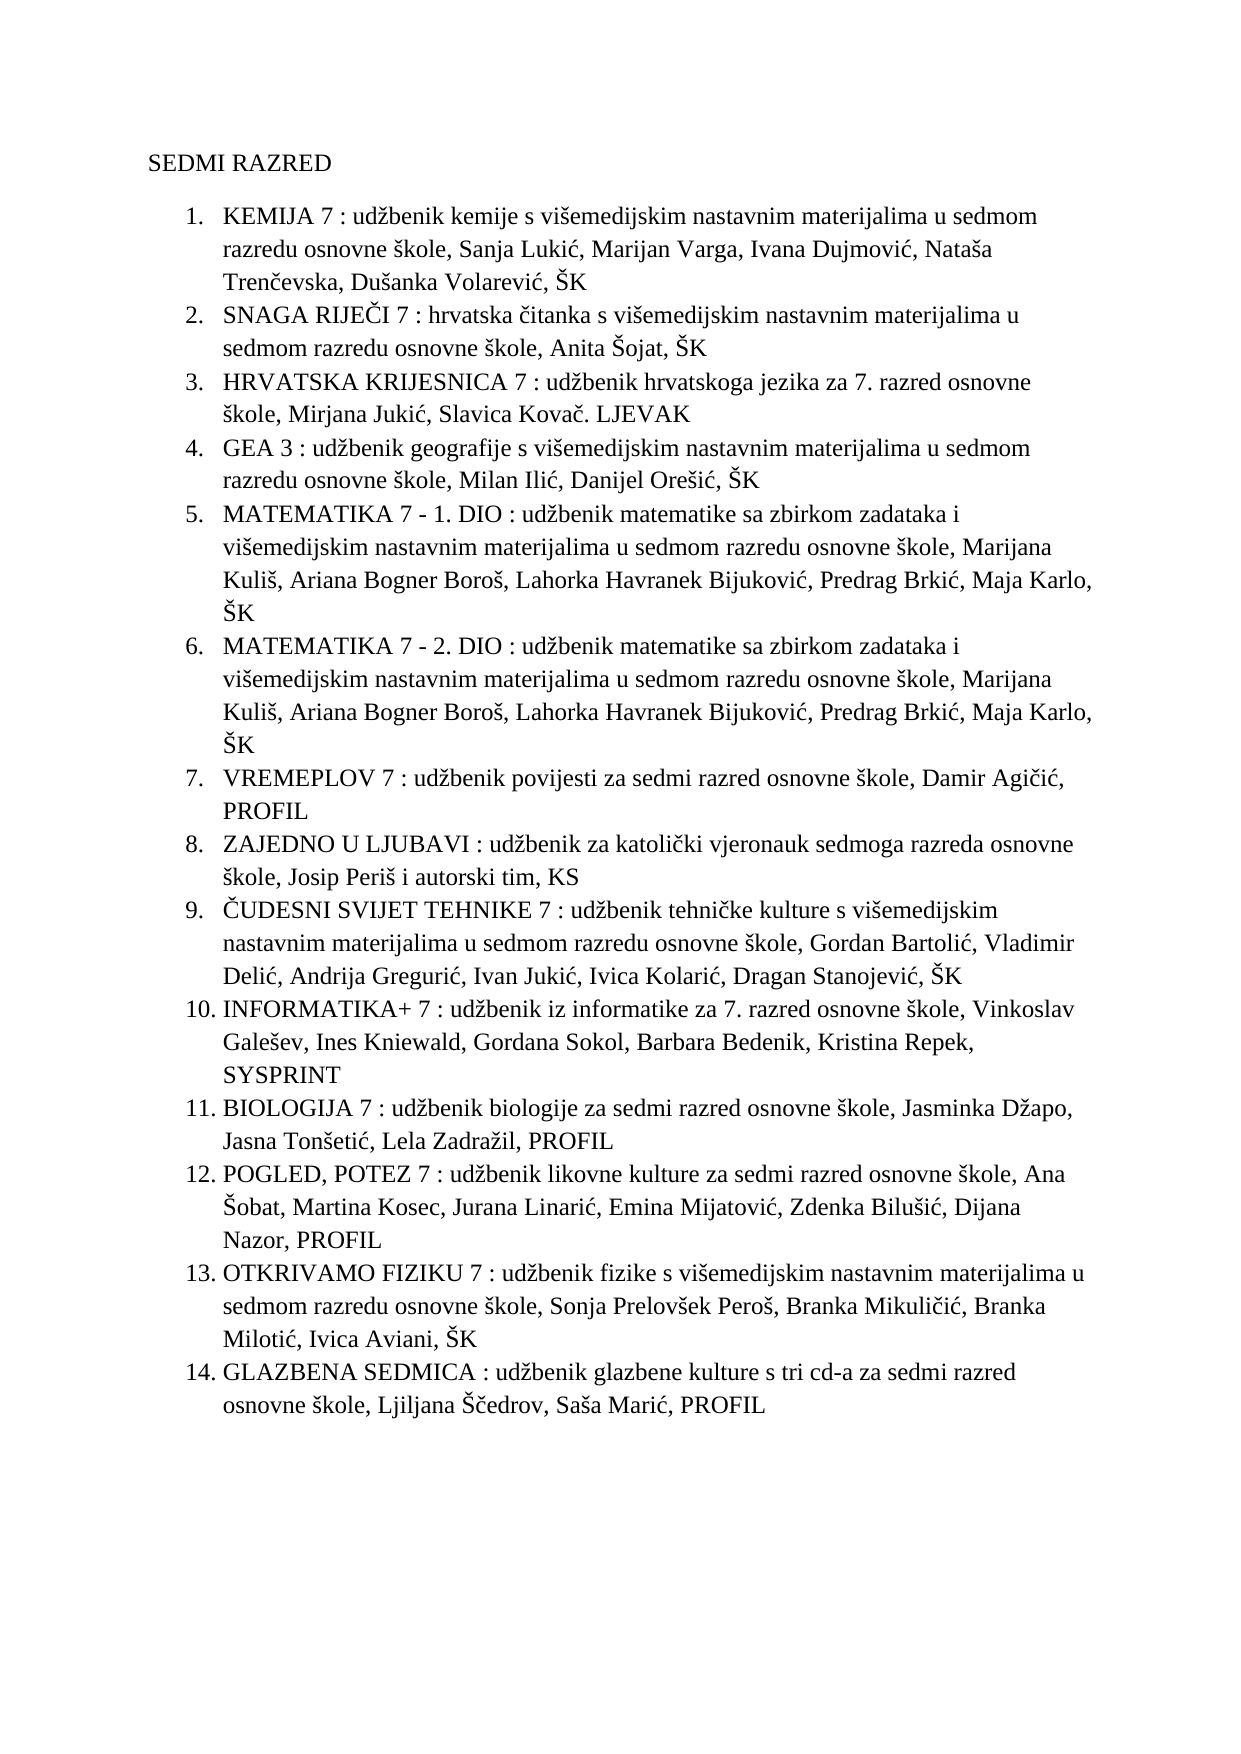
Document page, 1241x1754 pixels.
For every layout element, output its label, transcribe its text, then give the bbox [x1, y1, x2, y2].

text SEDMI RAZRED [148, 148, 1093, 176]
list SNAGA RIJEČI 7 : hrvatska čitanka s višemedijskim nastavnim materijalima u sedmom razredu osnovne škole, Anita Šojat, ŠK [185, 301, 1093, 362]
list GEA 3 : udžbenik geografije s višemedijskim nastavnim materijalima u sedmom razredu osnovne škole, Milan Ilić, Danijel Orešić, ŠK [185, 433, 1093, 494]
list MATEMATIKA 7 - 2. DIO : udžbenik matematike sa zbirkom zadataka i višemedijskim nastavnim materijalima u sedmom razredu osnovne škole, Marijana Kuliš, Ariana Bogner Boroš, Lahorka Havranek Bijuković, Predrag Brkić, Maja Karlo, ŠK [185, 631, 1093, 758]
list POGLED, POTEZ 7 : udžbenik likovne kulture za sedmi razred osnovne škole, Ana Šobat, Martina Kosec, Jurana Linarić, Emina Mijatović, Zdenka Bilušić, Dijana Nazor, PROFIL [185, 1159, 1093, 1254]
list MATEMATIKA 7 - 1. DIO : udžbenik matematike sa zbirkom zadataka i višemedijskim nastavnim materijalima u sedmom razredu osnovne škole, Marijana Kuliš, Ariana Bogner Boroš, Lahorka Havranek Bijuković, Predrag Brkić, Maja Karlo, ŠK [185, 499, 1093, 626]
list OTKRIVAMO FIZIKU 7 : udžbenik fizike s višemedijskim nastavnim materijalima u sedmom razredu osnovne škole, Sonja Prelovšek Peroš, Branka Mikuličić, Branka Milotić, Ivica Aviani, ŠK [185, 1258, 1093, 1353]
list VREMEPLOV 7 : udžbenik povijesti za sedmi razred osnovne škole, Damir Agičić, PROFIL [185, 763, 1093, 824]
list KEMIJA 7 : udžbenik kemije s višemedijskim nastavnim materijalima u sedmom razredu osnovne škole, Sanja Lukić, Marijan Varga, Ivana Dujmović, Nataša Trenčevska, Dušanka Volarević, ŠK [185, 201, 1093, 296]
list ZAJEDNO U LJUBAVI : udžbenik za katolički vjeronauk sedmoga razreda osnovne škole, Josip Periš i autorski tim, KS [185, 829, 1093, 891]
list GLAZBENA SEDMICA : udžbenik glazbene kulture s tri cd-a za sedmi razred osnovne škole, Ljiljana Ščedrov, Saša Marić, PROFIL [185, 1357, 1093, 1419]
list BIOLOGIJA 7 : udžbenik biologije za sedmi razred osnovne škole, Jasminka Džapo, Jasna Tonšetić, Lela Zadražil, PROFIL [185, 1093, 1093, 1155]
list INFORMATIKA+ 7 : udžbenik iz informatike za 7. razred osnovne škole, Vinkoslav Galešev, Ines Kniewald, Gordana Sokol, Barbara Bedenik, Kristina Repek, SYSPRINT [185, 994, 1093, 1089]
list HRVATSKA KRIJESNICA 7 : udžbenik hrvatskoga jezika za 7. razred osnovne škole, Mirjana Jukić, Slavica Kovač. LJEVAK [185, 367, 1093, 428]
list ČUDESNI SVIJET TEHNIKE 7 : udžbenik tehničke kulture s višemedijskim nastavnim materijalima u sedmom razredu osnovne škole, Gordan Bartolić, Vladimir Delić, Andrija Gregurić, Ivan Jukić, Ivica Kolarić, Dragan Stanojević, ŠK [185, 895, 1093, 990]
